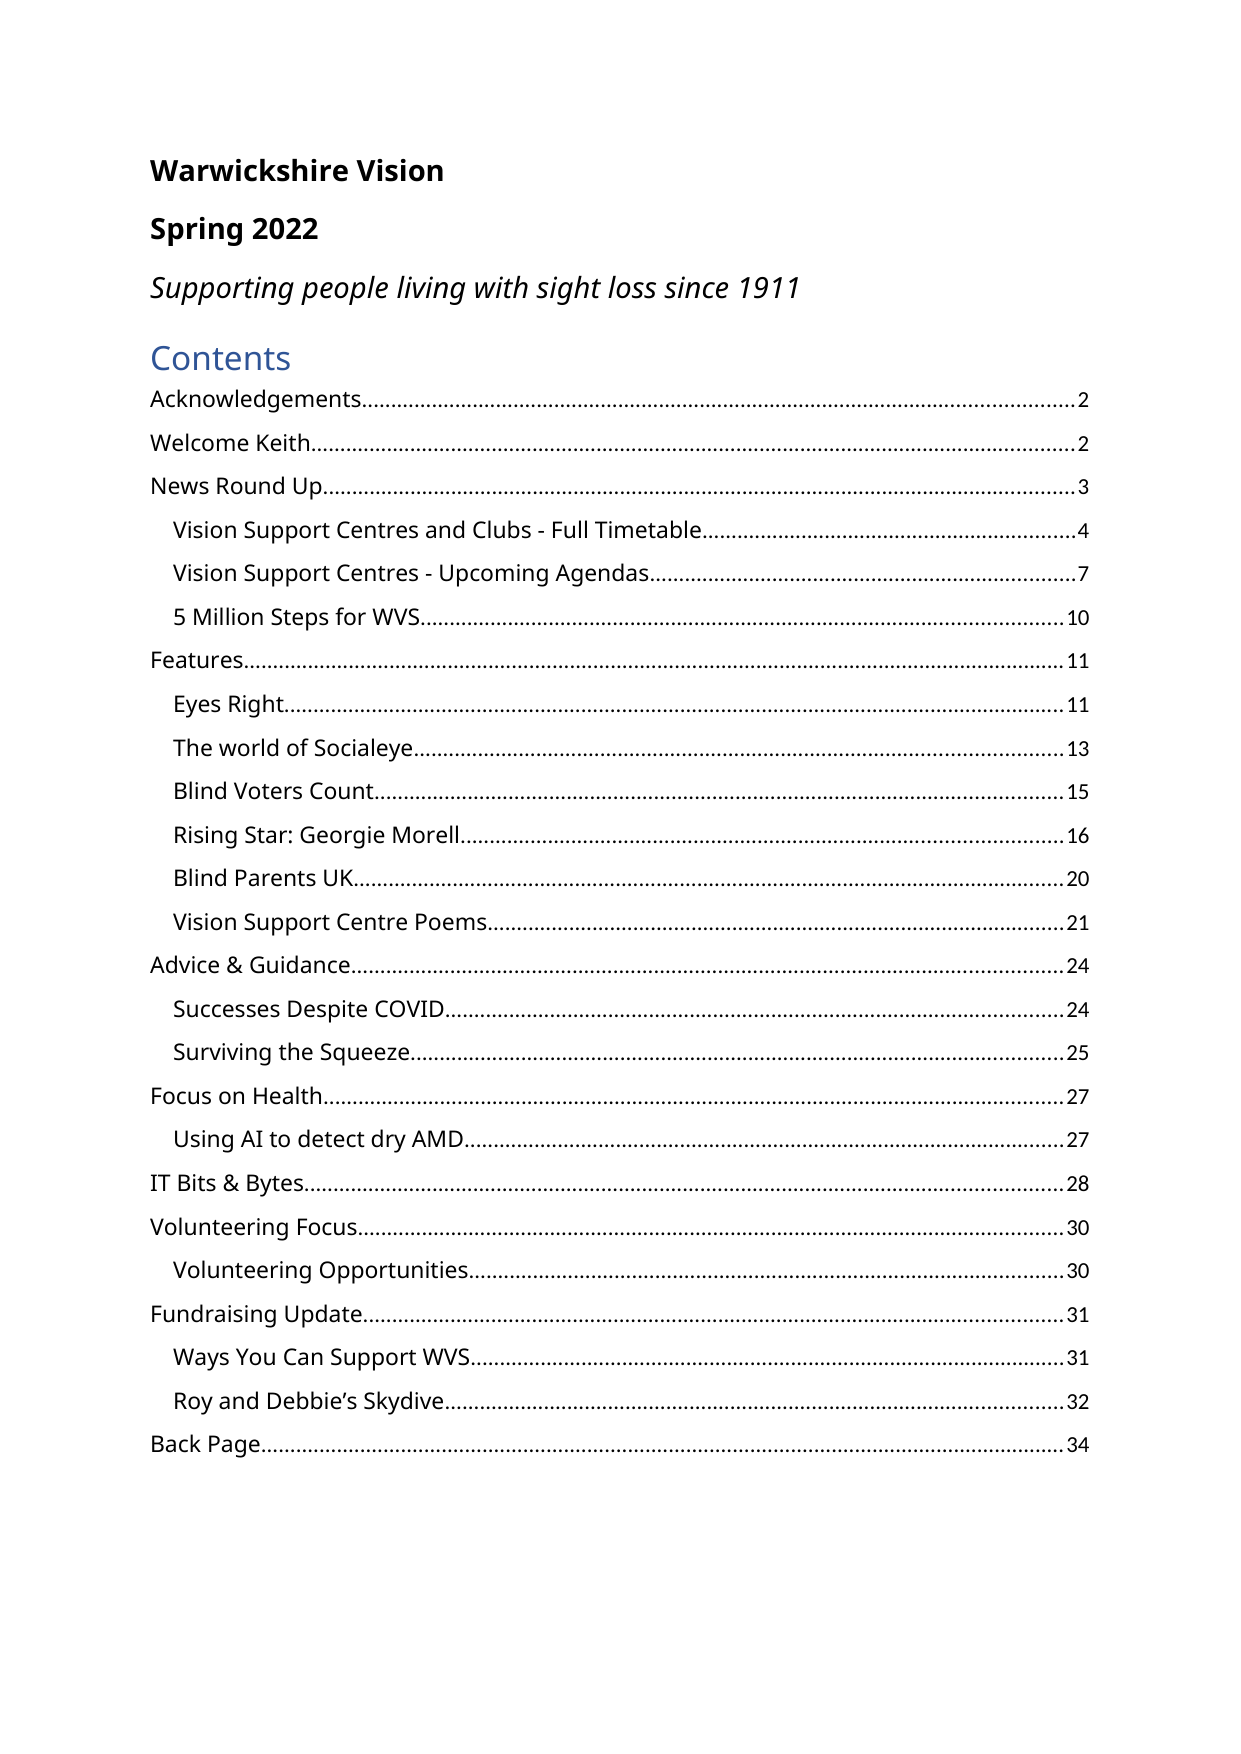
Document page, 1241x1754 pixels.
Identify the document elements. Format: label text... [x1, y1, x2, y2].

text Warwickshire Vision [150, 150, 1090, 190]
text Spring 2022 [150, 209, 1090, 248]
text Supporting people living with sight loss since 1911 [150, 267, 1090, 307]
